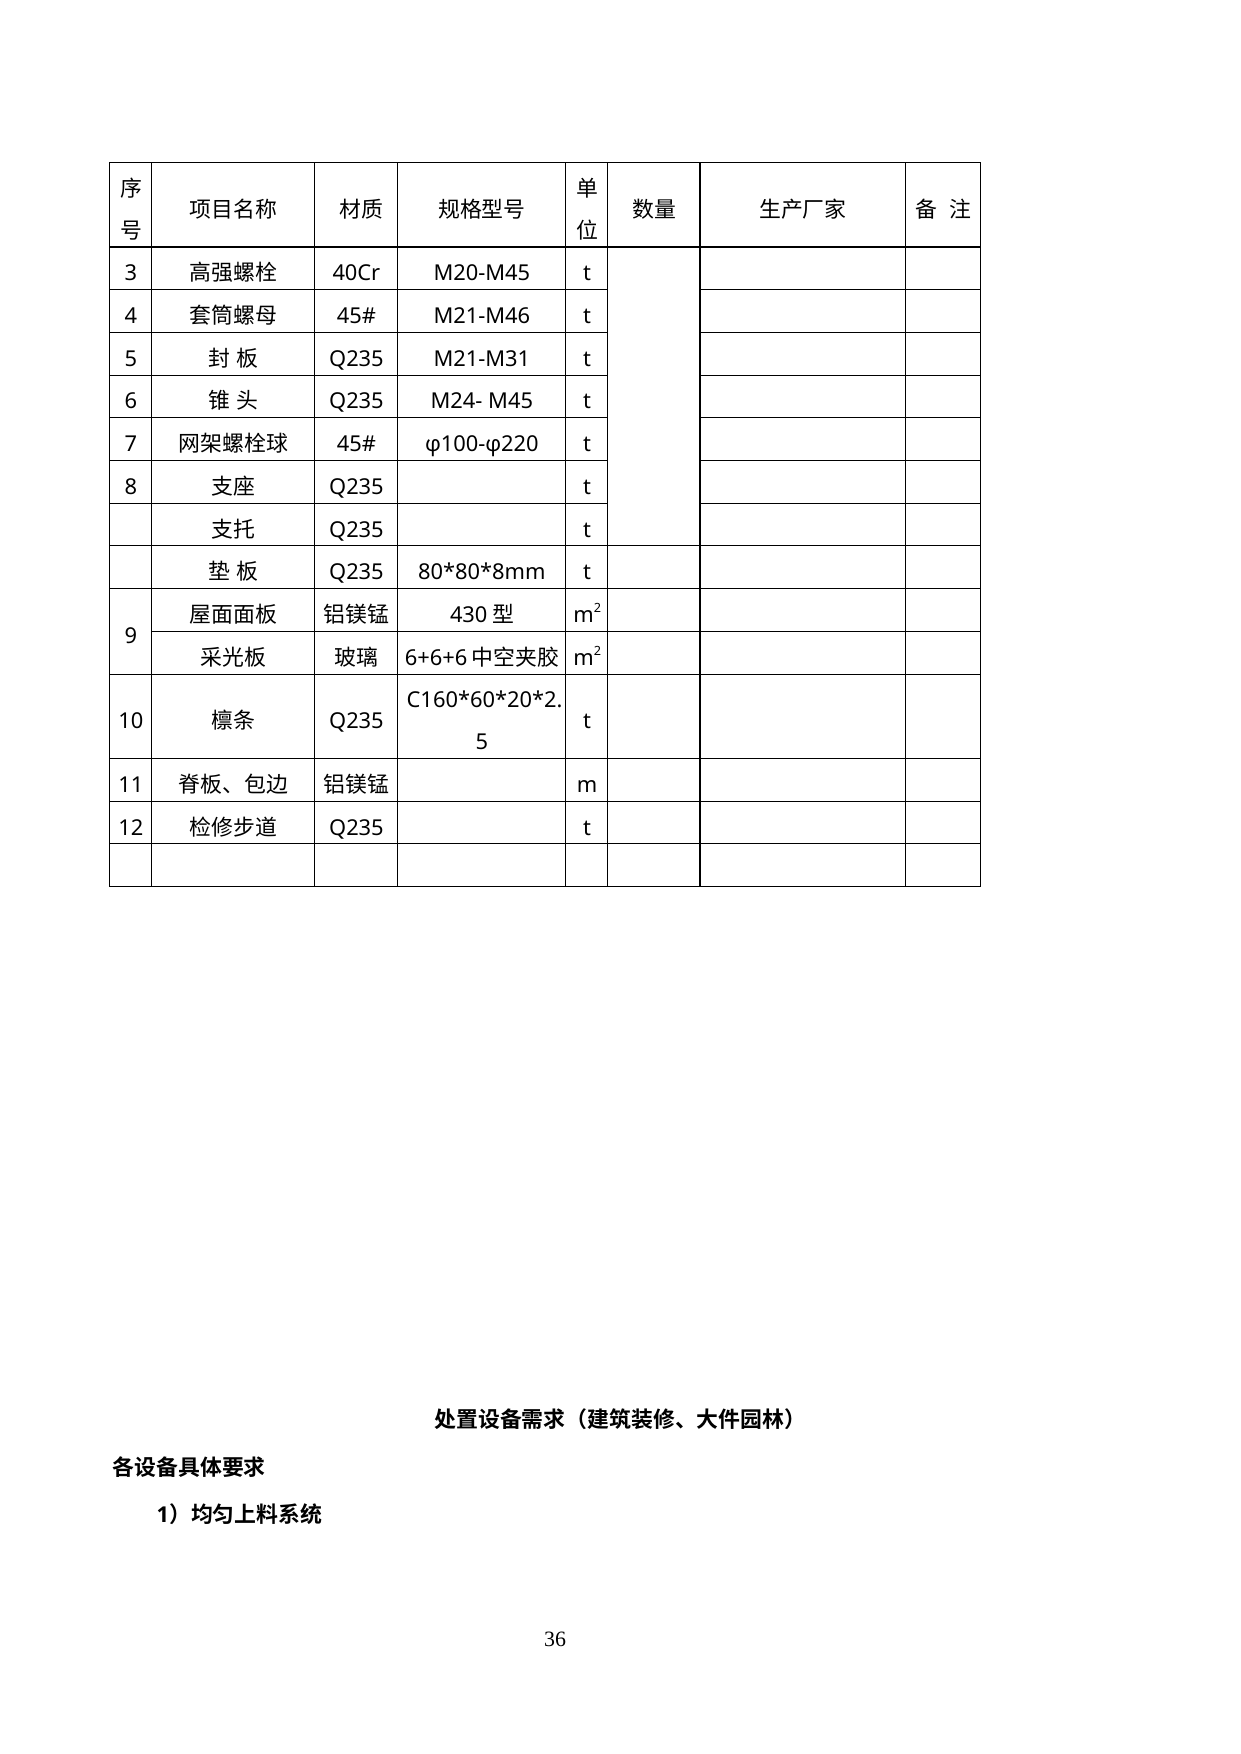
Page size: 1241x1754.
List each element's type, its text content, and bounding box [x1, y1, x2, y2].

table_cell φ100-φ220 [398, 418, 565, 460]
table_cell 检修步道 [152, 802, 314, 843]
table_cell [110, 504, 151, 545]
table_cell [608, 546, 699, 588]
table_cell Q235 [315, 546, 397, 588]
table_cell [906, 589, 980, 631]
table_cell [906, 504, 980, 545]
table_cell 铝镁锰 [315, 589, 397, 631]
table_cell 12 [110, 802, 151, 843]
table_cell [906, 461, 980, 503]
table_header 生产厂家 [701, 163, 905, 246]
subtitle 各设备具体要求 [112, 1450, 1128, 1482]
table_cell [906, 675, 980, 758]
table_cell M21-M31 [398, 333, 565, 374]
table_cell C160*60*20*2.5 [398, 675, 565, 758]
table_cell 5 [110, 333, 151, 374]
text 1）均匀上料系统 [112, 1497, 1128, 1529]
table_cell Q235 [315, 802, 397, 843]
table_cell 屋面面板 [152, 589, 314, 631]
table_cell 支托 [152, 504, 314, 545]
table_header 数量 [608, 163, 699, 246]
table_cell [701, 759, 905, 801]
table_cell 垫 板 [152, 546, 314, 588]
table_cell 80*80*8mm [398, 546, 565, 588]
table_cell [701, 504, 905, 545]
table_cell [608, 589, 699, 631]
table_cell [701, 546, 905, 588]
table_cell [566, 844, 607, 886]
table_cell t [566, 333, 607, 374]
table_cell 铝镁锰 [315, 759, 397, 801]
table_cell [701, 802, 905, 843]
table_cell [701, 844, 905, 886]
table_cell [701, 418, 905, 460]
table_cell 支座 [152, 461, 314, 503]
table_header 项目名称 [152, 163, 314, 246]
table_cell [398, 844, 565, 886]
table_cell 40Cr [315, 248, 397, 289]
table_cell [701, 675, 905, 758]
table_cell 玻璃 [315, 632, 397, 673]
table_cell [906, 546, 980, 588]
table_cell m [566, 759, 607, 801]
table_cell [906, 632, 980, 673]
table_cell 45# [315, 418, 397, 460]
table_cell [608, 844, 699, 886]
table_cell 11 [110, 759, 151, 801]
table_header 材质 [315, 163, 397, 246]
table_cell Q235 [315, 675, 397, 758]
subtitle 处置设备需求（建筑装修、大件园林） [112, 1402, 1128, 1434]
table_cell m2 [566, 632, 607, 673]
table_cell t [566, 290, 607, 332]
table_cell [906, 418, 980, 460]
table_cell [398, 759, 565, 801]
table_cell t [566, 504, 607, 545]
table_cell [906, 844, 980, 886]
table_cell 10 [110, 675, 151, 758]
table_cell 3 [110, 248, 151, 289]
table_cell 6 [110, 376, 151, 417]
table_cell 430型 [398, 589, 565, 631]
table_cell m2 [566, 589, 607, 631]
table_cell [608, 802, 699, 843]
table_cell [906, 333, 980, 374]
table_cell [608, 632, 699, 673]
table_cell [906, 248, 980, 289]
table_cell 锥 头 [152, 376, 314, 417]
table_header 序号 [110, 163, 151, 246]
table_cell 7 [110, 418, 151, 460]
table_header 规格型号 [398, 163, 565, 246]
table_cell 6+6+6中空夹胶 [398, 632, 565, 673]
table_cell [701, 589, 905, 631]
table_cell Q235 [315, 333, 397, 374]
table_cell 采光板 [152, 632, 314, 673]
table_cell [110, 546, 151, 588]
table_cell 脊板、包边 [152, 759, 314, 801]
table_cell Q235 [315, 504, 397, 545]
table_cell 网架螺栓球 [152, 418, 314, 460]
table_cell [906, 802, 980, 843]
table_cell Q235 [315, 461, 397, 503]
table_cell [701, 461, 905, 503]
table_cell [906, 759, 980, 801]
table_cell t [566, 461, 607, 503]
table_cell 4 [110, 290, 151, 332]
table_cell 套筒螺母 [152, 290, 314, 332]
table_header 备 注 [906, 163, 980, 246]
table_cell 45# [315, 290, 397, 332]
table_cell [701, 248, 905, 289]
table_cell t [566, 675, 607, 758]
table_cell [110, 844, 151, 886]
table_cell M21-M46 [398, 290, 565, 332]
table_cell [608, 759, 699, 801]
table_cell M20-M45 [398, 248, 565, 289]
table_cell 檩条 [152, 675, 314, 758]
table_cell [398, 461, 565, 503]
table_cell t [566, 418, 607, 460]
table_header 单位 [566, 163, 607, 246]
table_cell [398, 802, 565, 843]
table_cell 8 [110, 461, 151, 503]
table_cell [315, 844, 397, 886]
table_cell 9 [110, 589, 151, 673]
table_cell M24- M45 [398, 376, 565, 417]
table_cell [398, 504, 565, 545]
table_cell [906, 376, 980, 417]
table_cell [701, 290, 905, 332]
table_cell [906, 290, 980, 332]
table_cell [152, 844, 314, 886]
table_cell Q235 [315, 376, 397, 417]
table_cell [608, 675, 699, 758]
table_cell t [566, 802, 607, 843]
table_cell t [566, 376, 607, 417]
table_cell t [566, 546, 607, 588]
table_cell [701, 376, 905, 417]
table_cell [701, 632, 905, 673]
table_cell 高强螺栓 [152, 248, 314, 289]
table_cell [701, 333, 905, 374]
table_cell t [566, 248, 607, 289]
table_cell 封 板 [152, 333, 314, 374]
